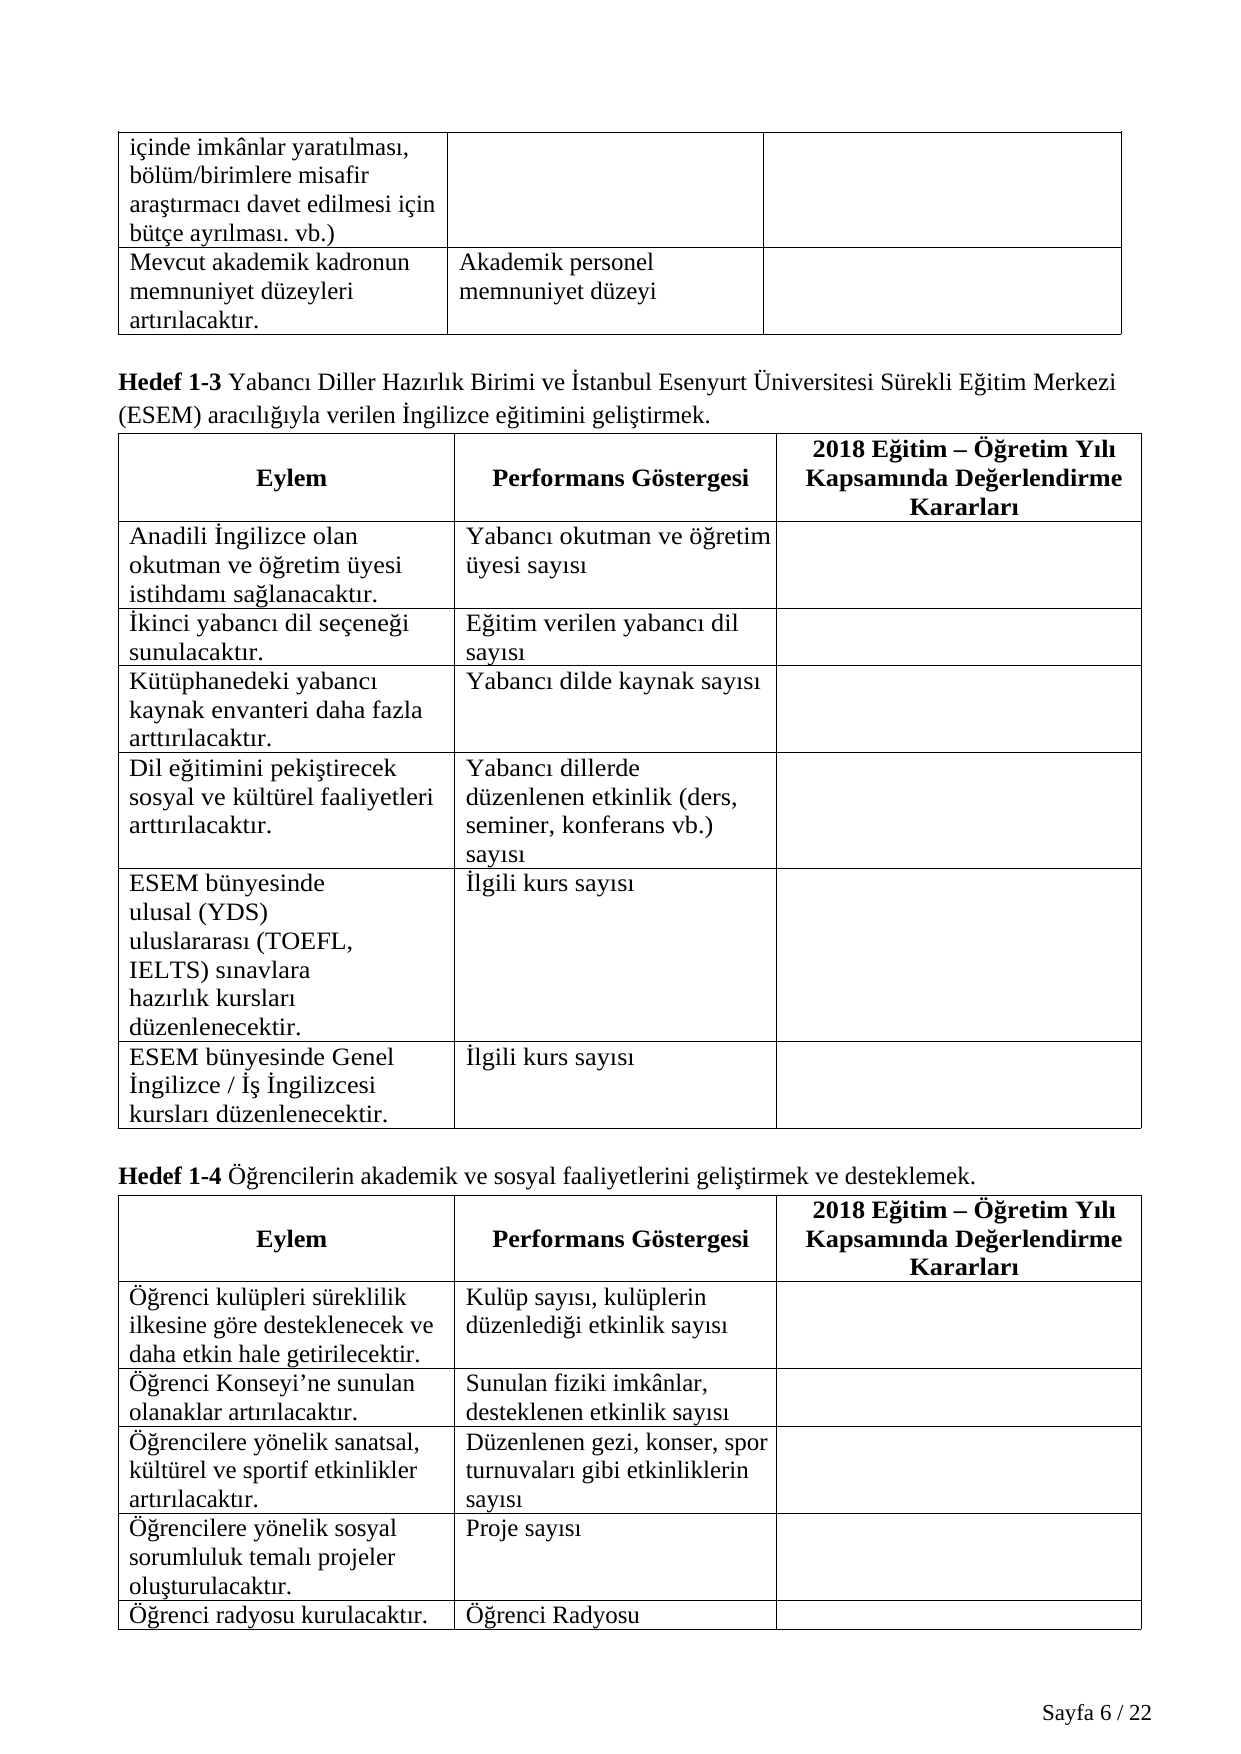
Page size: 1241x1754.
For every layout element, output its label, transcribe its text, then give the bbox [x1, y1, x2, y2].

table_cell Öğrenci kulüpleri süreklilik ilkesine göre desteklenecek ve daha etkin hale getirilecektir. [119, 1282, 454, 1368]
table_cell [764, 133, 1121, 247]
table_header 2018 Eğitim – Öğretim Yılı Kapsamında Değerlendirme Kararları [777, 434, 1141, 521]
table_cell [777, 869, 1141, 1041]
table_cell [777, 1514, 1141, 1599]
table_cell İlgili kurs sayısı [455, 1042, 776, 1128]
table_cell Yabancı dilde kaynak sayısı [455, 666, 776, 752]
table_cell Öğrenci radyosu kurulacaktır. [119, 1601, 454, 1629]
table_cell [777, 522, 1141, 607]
table_cell Proje sayısı [455, 1514, 776, 1599]
table_cell [777, 1369, 1141, 1426]
table_header Performans Göstergesi [455, 1196, 776, 1281]
table_header Performans Göstergesi [455, 434, 776, 521]
table_cell Mevcut akademik kadronun memnuniyet düzeyleri artırılacaktır. [119, 248, 447, 334]
table_cell Yabancı okutman ve öğretim üyesi sayısı [455, 522, 776, 607]
table_cell [764, 248, 1121, 334]
table_cell [777, 666, 1141, 752]
table_cell [777, 1042, 1141, 1128]
text Hedef 1-3 Yabancı Diller Hazırlık Birimi ve İstanbul Esenyurt Üniversitesi Sürekli Eğitim Merkezi (ESEM) aracılığıyla verilen İngilizce eğitimini geliştirmek. [118, 367, 1152, 429]
table_cell İlgili kurs sayısı [455, 869, 776, 1041]
table_cell [777, 1427, 1141, 1513]
table_header Eylem [119, 434, 454, 521]
table_cell Düzenlenen gezi, konser, spor turnuvaları gibi etkinliklerin sayısı [455, 1427, 776, 1513]
table_cell [777, 609, 1141, 665]
table_cell Sunulan fiziki imkânlar, desteklenen etkinlik sayısı [455, 1369, 776, 1426]
table_cell Öğrenci Radyosu [455, 1601, 776, 1629]
table_cell Öğrencilere yönelik sanatsal, kültürel ve sportif etkinlikler artırılacaktır. [119, 1427, 454, 1513]
table_header Eylem [119, 1196, 454, 1281]
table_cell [119, 133, 447, 247]
table_cell İkinci yabancı dil seçeneği sunulacaktır. [119, 609, 454, 665]
table_cell ESEM bünyesinde ulusal (YDS) uluslararası (TOEFL, IELTS) sınavlara hazırlık kursları düzenlenecektir. [119, 869, 454, 1041]
table_cell ESEM bünyesinde Genel İngilizce / İş İngilizcesi kursları düzenlenecektir. [119, 1042, 454, 1128]
text Hedef 1-4 Öğrencilerin akademik ve sosyal faaliyetlerini geliştirmek ve desteklemek. [118, 1161, 1152, 1190]
table_cell [777, 1601, 1141, 1629]
table_cell Kütüphanedeki yabancı kaynak envanteri daha fazla arttırılacaktır. [119, 666, 454, 752]
table_cell Eğitim verilen yabancı dil sayısı [455, 609, 776, 665]
table_cell [777, 753, 1141, 868]
table_cell Kulüp sayısı, kulüplerin düzenlediği etkinlik sayısı [455, 1282, 776, 1368]
table_cell Öğrenci Konseyi’ne sunulan olanaklar artırılacaktır. [119, 1369, 454, 1426]
table_cell Akademik personel memnuniyet düzeyi [448, 248, 763, 334]
table_cell Yabancı dillerde düzenlenen etkinlik (ders, seminer, konferans vb.) sayısı [455, 753, 776, 868]
table_cell Dil eğitimini pekiştirecek sosyal ve kültürel faaliyetleri arttırılacaktır. [119, 753, 454, 868]
table_cell [777, 1282, 1141, 1368]
table_cell Öğrencilere yönelik sosyal sorumluluk temalı projeler oluşturulacaktır. [119, 1514, 454, 1599]
table_cell Anadili İngilizce olan okutman ve öğretim üyesi istihdamı sağlanacaktır. [119, 522, 454, 607]
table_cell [448, 133, 763, 247]
table_header 2018 Eğitim – Öğretim Yılı Kapsamında Değerlendirme Kararları [777, 1196, 1141, 1281]
